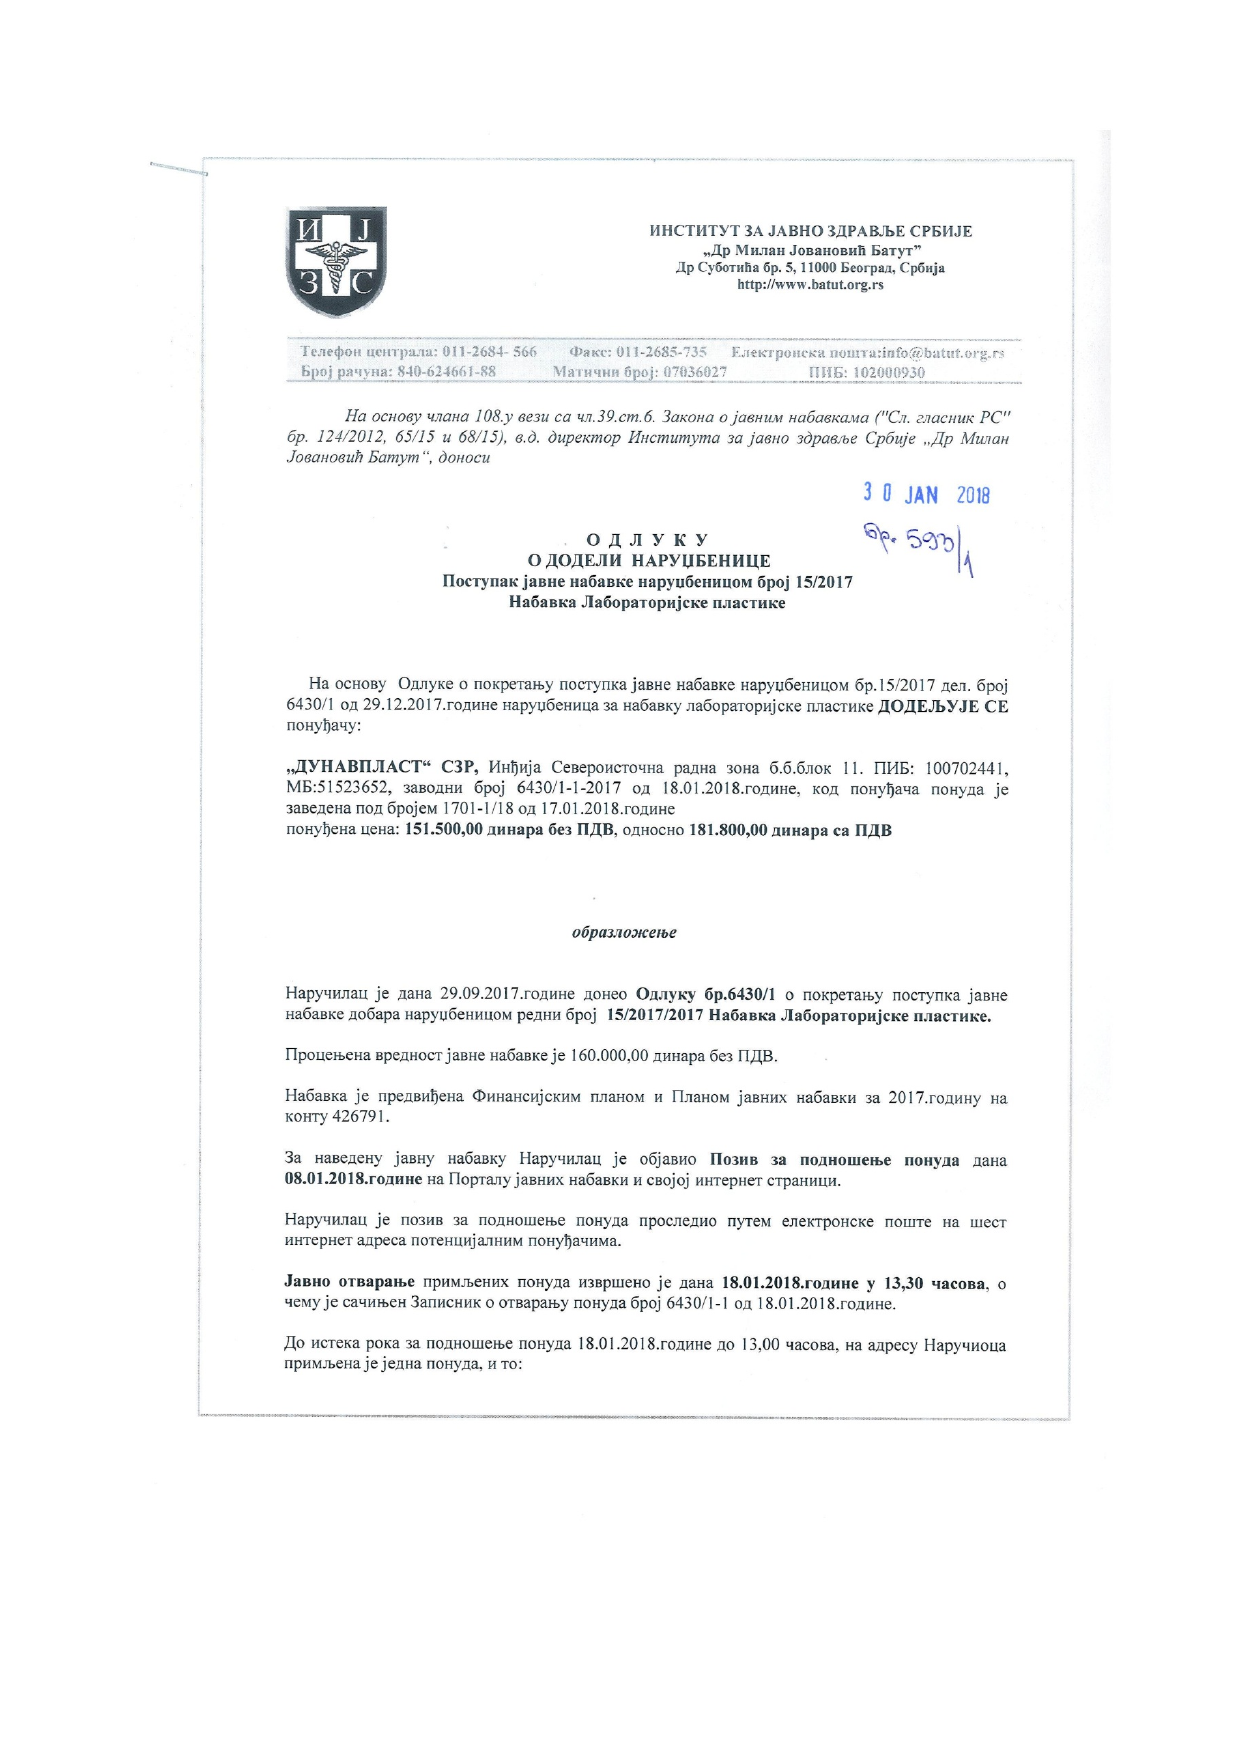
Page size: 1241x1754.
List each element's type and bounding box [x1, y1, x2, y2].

picture [118, 118, 1122, 1543]
